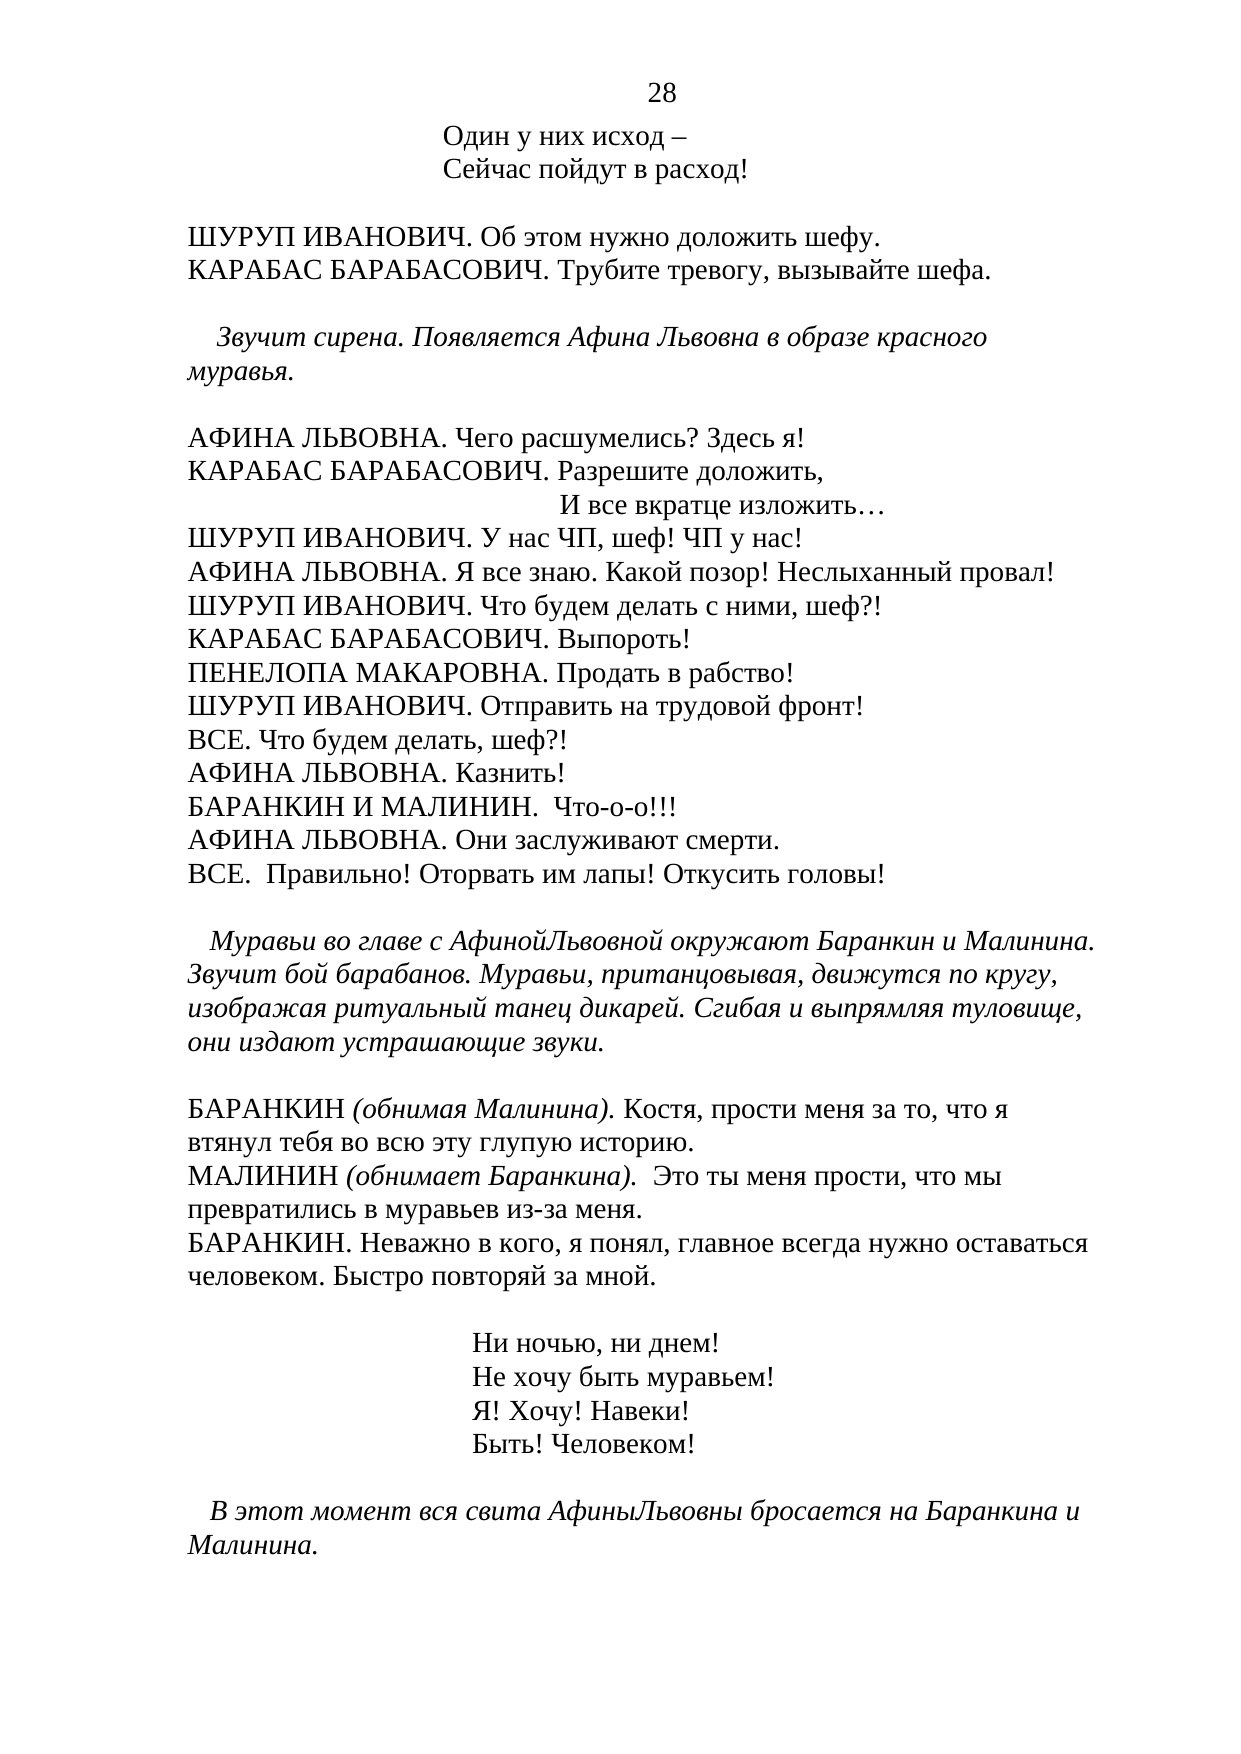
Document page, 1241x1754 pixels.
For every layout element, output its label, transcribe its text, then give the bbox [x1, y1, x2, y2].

text КАРАБАС БАРАБАСОВИЧ. Разрешите доложить, [187, 453, 1103, 487]
text Муравьи во главе с АфинойЛьвовной окружают Баранкин и Малинина. Звучит бой барабанов. Муравьи, пританцовывая, движутся по кругу, изображая ритуальный танец дикарей. Сгибая и выпрямляя туловище, они издают устрашающие звуки. [187, 923, 1103, 1057]
text ВСЕ. Правильно! Оторвать им лапы! Откусить головы! [187, 856, 1103, 889]
text МАЛИНИН (обнимает Баранкина). Это ты меня прости, что мы превратились в муравьев из-за меня. [187, 1158, 1103, 1225]
text И все вкратце изложить… [187, 487, 1103, 521]
text ШУРУП ИВАНОВИЧ. Что будем делать с ними, шеф?! [187, 588, 1103, 621]
text Сейчас пойдут в расход! [187, 152, 1103, 185]
text АФИНА ЛЬВОВНА. Я все знаю. Какой позор! Неслыханный провал! [187, 554, 1103, 588]
text Быть! Человеком! [187, 1426, 1103, 1460]
text ШУРУП ИВАНОВИЧ. У нас ЧП, шеф! ЧП у нас! [187, 521, 1103, 554]
text Я! Хочу! Навеки! [187, 1393, 1103, 1426]
text В этот момент вся свита АфиныЛьвовны бросается на Баранкина и Малинина. [187, 1493, 1103, 1560]
text ПЕНЕЛОПА МАКАРОВНА. Продать в рабство! [187, 655, 1103, 688]
text АФИНА ЛЬВОВНА. Чего расшумелись? Здесь я! [187, 420, 1103, 453]
text ШУРУП ИВАНОВИЧ. Отправить на трудовой фронт! [187, 688, 1103, 722]
text Ни ночью, ни днем! [187, 1326, 1103, 1359]
text БАРАНКИН. Неважно в кого, я понял, главное всегда нужно оставаться человеком. Быстро повторяй за мной. [187, 1225, 1103, 1292]
text Один у них исход – [187, 118, 1103, 152]
text КАРАБАС БАРАБАСОВИЧ. Трубите тревогу, вызывайте шефа. [187, 252, 1103, 286]
text БАРАНКИН (обнимая Малинина). Костя, прости меня за то, что я втянул тебя во всю эту глупую историю. [187, 1091, 1103, 1158]
text Не хочу быть муравьем! [187, 1359, 1103, 1393]
text АФИНА ЛЬВОВНА. Казнить! [187, 755, 1103, 789]
text ШУРУП ИВАНОВИЧ. Об этом нужно доложить шефу. [187, 219, 1103, 252]
text ВСЕ. Что будем делать, шеф?! [187, 722, 1103, 755]
text Звучит сирена. Появляется Афина Львовна в образе красного муравья. [187, 319, 1103, 386]
text БАРАНКИН И МАЛИНИН. Что-о-о!!! [187, 789, 1103, 822]
text АФИНА ЛЬВОВНА. Они заслуживают смерти. [187, 822, 1103, 856]
text КАРАБАС БАРАБАСОВИЧ. Выпороть! [187, 621, 1103, 655]
